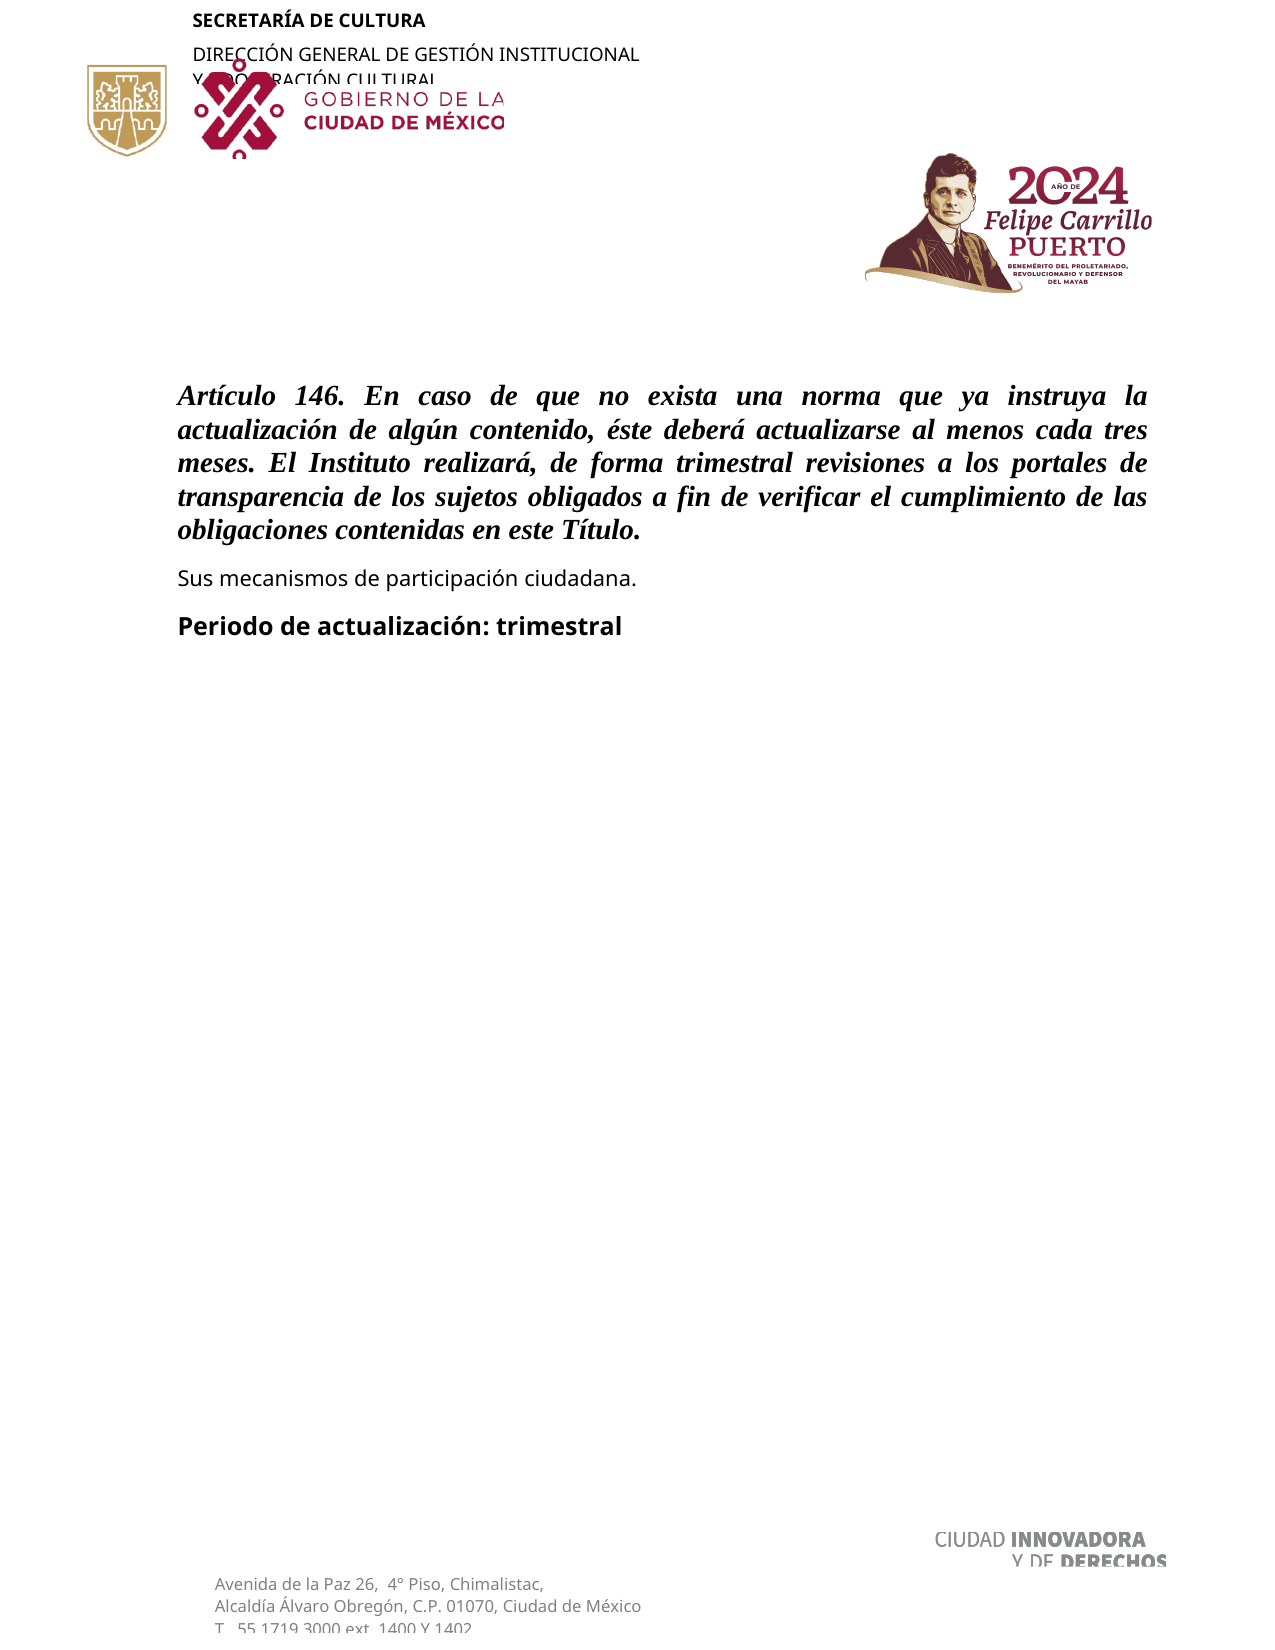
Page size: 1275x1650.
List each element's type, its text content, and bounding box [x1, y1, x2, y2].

picture [935, 1532, 1167, 1567]
picture [864, 153, 1152, 293]
picture [84, 58, 504, 158]
text Sus mecanismos de participación ciudadana. [177, 563, 1152, 592]
text Periodo de actualización: trimestral [177, 608, 1152, 642]
text Artículo 146. En caso de que no exista una norma que ya instruya la actualización de algún contenido, éste deberá actualizarse al menos cada tres meses. El Instituto realizará, de forma trimestral revisiones a los portales de transparencia de los sujetos obligados a fin de verificar el cumplimiento de las obligaciones contenidas en este Título. [177, 378, 1152, 547]
